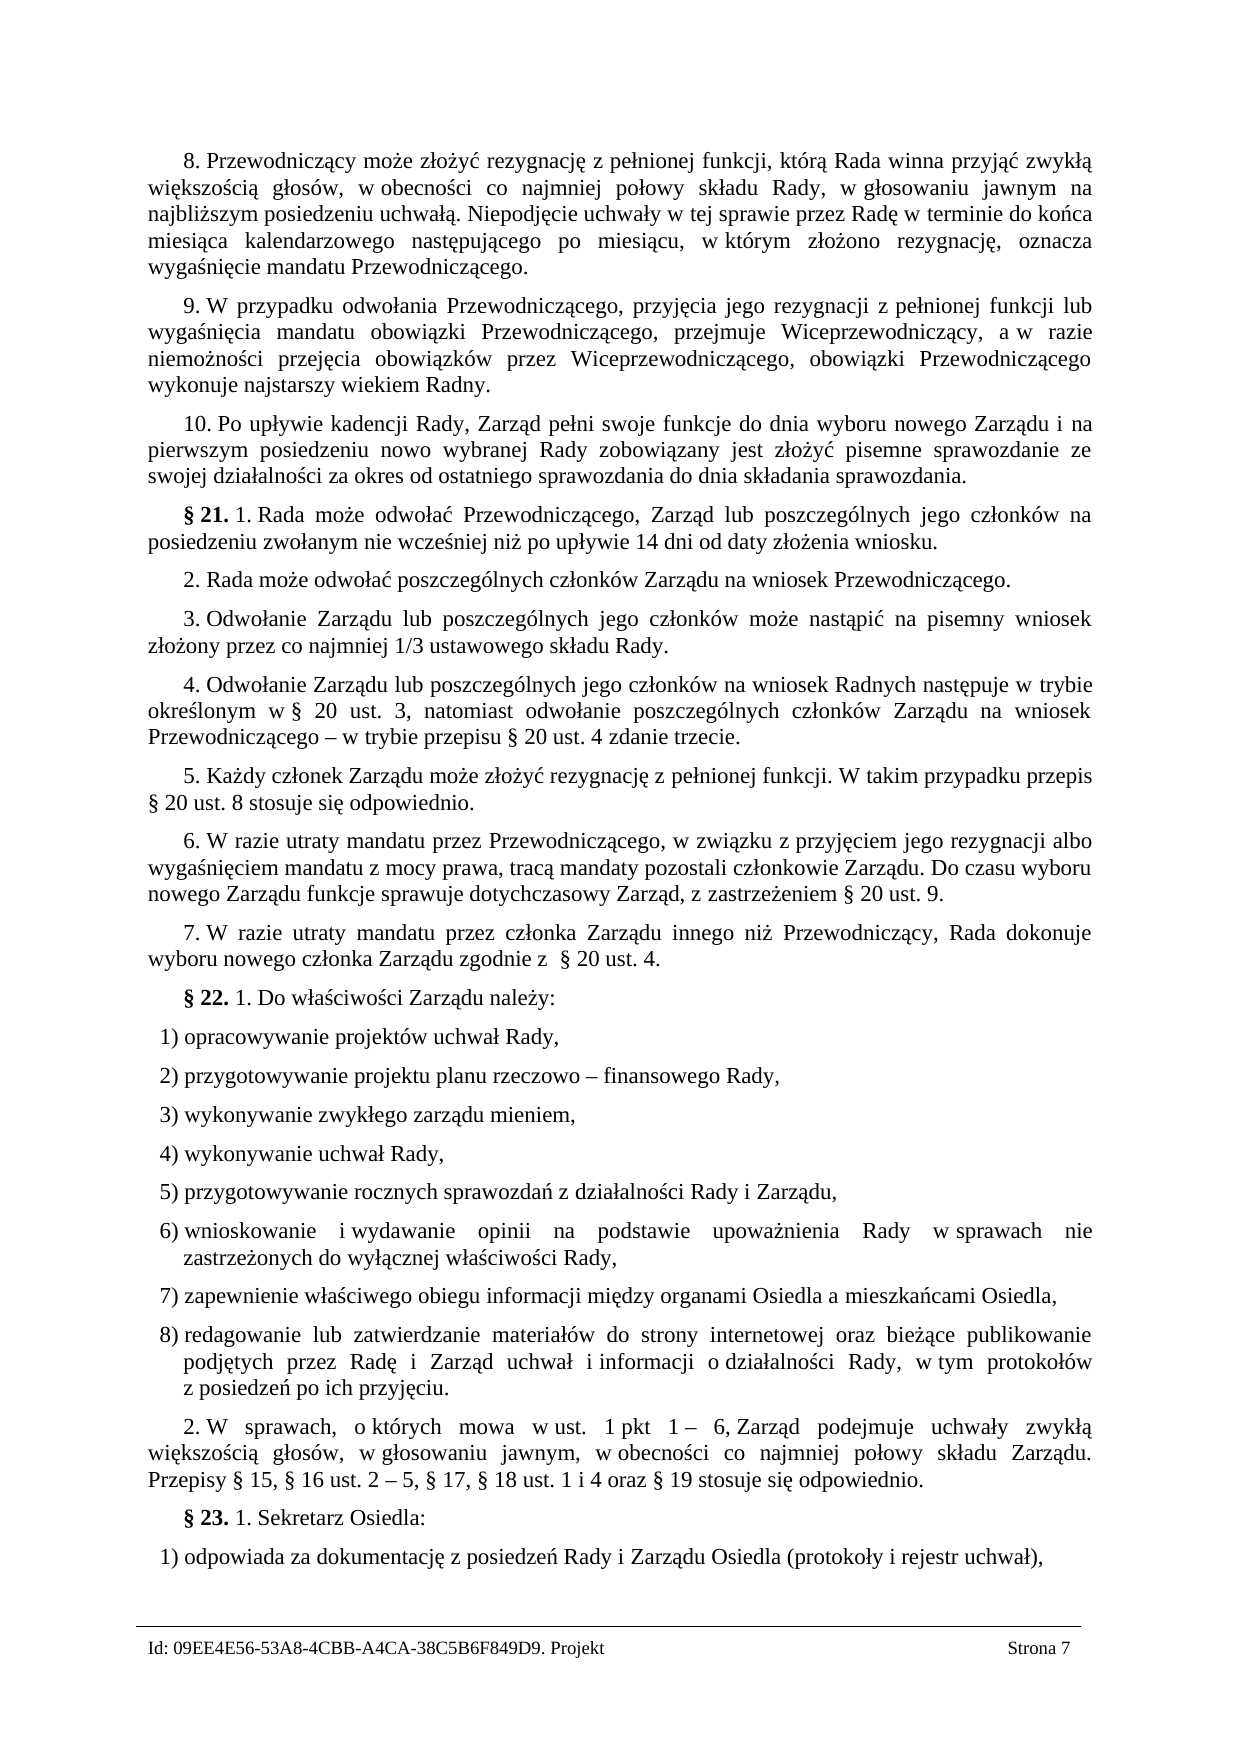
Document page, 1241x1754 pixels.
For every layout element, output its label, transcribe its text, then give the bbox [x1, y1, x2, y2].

text 1) opracowywanie projektów uchwał Rady, [159, 1023, 1093, 1049]
text 6. W razie utraty mandatu przez Przewodniczącego, w związku z przyjęciem jego rezygnacji albo wygaśnięciem mandatu z mocy prawa, tracą mandaty pozostali członkowie Zarządu. Do czasu wyboru nowego Zarządu funkcje sprawuje dotychczasowy Zarząd, z zastrzeżeniem § 20 ust. 9. [148, 827, 1093, 906]
text 3. Odwołanie Zarządu lub poszczególnych jego członków może nastąpić na pisemny wniosek złożony przez co najmniej 1/3 ustawowego składu Rady. [148, 605, 1093, 658]
text 7. W razie utraty mandatu przez członka Zarządu innego niż Przewodniczący, Rada dokonuje wyboru nowego członka Zarządu zgodnie z § 20 ust. 4. [148, 919, 1093, 972]
text § 22. 1. Do właściwości Zarządu należy: [148, 984, 1093, 1011]
text 2. Rada może odwołać poszczególnych członków Zarządu na wniosek Przewodniczącego. [148, 567, 1093, 593]
text 7) zapewnienie właściwego obiegu informacji między organami Osiedla a mieszkańcami Osiedla, [159, 1282, 1093, 1309]
text 3) wykonywanie zwykłego zarządu mieniem, [159, 1101, 1093, 1127]
text § 23. 1. Sekretarz Osiedla: [148, 1504, 1093, 1531]
text 9. W przypadku odwołania Przewodniczącego, przyjęcia jego rezygnacji z pełnionej funkcji lub wygaśnięcia mandatu obowiązki Przewodniczącego, przejmuje Wiceprzewodniczący, a w razie niemożności przejęcia obowiązków przez Wiceprzewodniczącego, obowiązki Przewodniczącego wykonuje najstarszy wiekiem Radny. [148, 292, 1093, 397]
text 4. Odwołanie Zarządu lub poszczególnych jego członków na wniosek Radnych następuje w trybie określonym w § 20 ust. 3, natomiast odwołanie poszczególnych członków Zarządu na wniosek Przewodniczącego – w trybie przepisu § 20 ust. 4 zdanie trzecie. [148, 671, 1093, 750]
text 5) przygotowywanie rocznych sprawozdań z działalności Rady i Zarządu, [159, 1178, 1093, 1205]
text 6) wnioskowanie i wydawanie opinii na podstawie upoważnienia Rady w sprawach nie zastrzeżonych do wyłącznej właściwości Rady, [159, 1217, 1093, 1270]
text 4) wykonywanie uchwał Rady, [159, 1139, 1093, 1166]
text 10. Po upływie kadencji Rady, Zarząd pełni swoje funkcje do dnia wyboru nowego Zarządu i na pierwszym posiedzeniu nowo wybranej Rady zobowiązany jest złożyć pisemne sprawozdanie ze swojej działalności za okres od ostatniego sprawozdania do dnia składania sprawozdania. [148, 410, 1093, 489]
text 8) redagowanie lub zatwierdzanie materiałów do strony internetowej oraz bieżące publikowanie podjętych przez Radę i Zarząd uchwał i informacji o działalności Rady, w tym protokołów z posiedzeń po ich przyjęciu. [159, 1321, 1093, 1400]
text 2. W sprawach, o których mowa w ust. 1 pkt 1 – 6, Zarząd podejmuje uchwały zwykłą większością głosów, w głosowaniu jawnym, w obecności co najmniej połowy składu Zarządu. Przepisy § 15, § 16 ust. 2 – 5, § 17, § 18 ust. 1 i 4 oraz § 19 stosuje się odpowiednio. [148, 1413, 1093, 1492]
text 1) odpowiada za dokumentację z posiedzeń Rady i Zarządu Osiedla (protokoły i rejestr uchwał), [159, 1543, 1093, 1570]
text 5. Każdy członek Zarządu może złożyć rezygnację z pełnionej funkcji. W takim przypadku przepis § 20 ust. 8 stosuje się odpowiednio. [148, 762, 1093, 815]
text 2) przygotowywanie projektu planu rzeczowo – finansowego Rady, [159, 1062, 1093, 1088]
text 8. Przewodniczący może złożyć rezygnację z pełnionej funkcji, którą Rada winna przyjąć zwykłą większością głosów, w obecności co najmniej połowy składu Rady, w głosowaniu jawnym na najbliższym posiedzeniu uchwałą. Niepodjęcie uchwały w tej sprawie przez Radę w terminie do końca miesiąca kalendarzowego następującego po miesiącu, w którym złożono rezygnację, oznacza wygaśnięcie mandatu Przewodniczącego. [148, 148, 1093, 279]
text § 21. 1. Rada może odwołać Przewodniczącego, Zarząd lub poszczególnych jego członków na posiedzeniu zwołanym nie wcześniej niż po upływie 14 dni od daty złożenia wniosku. [148, 501, 1093, 554]
